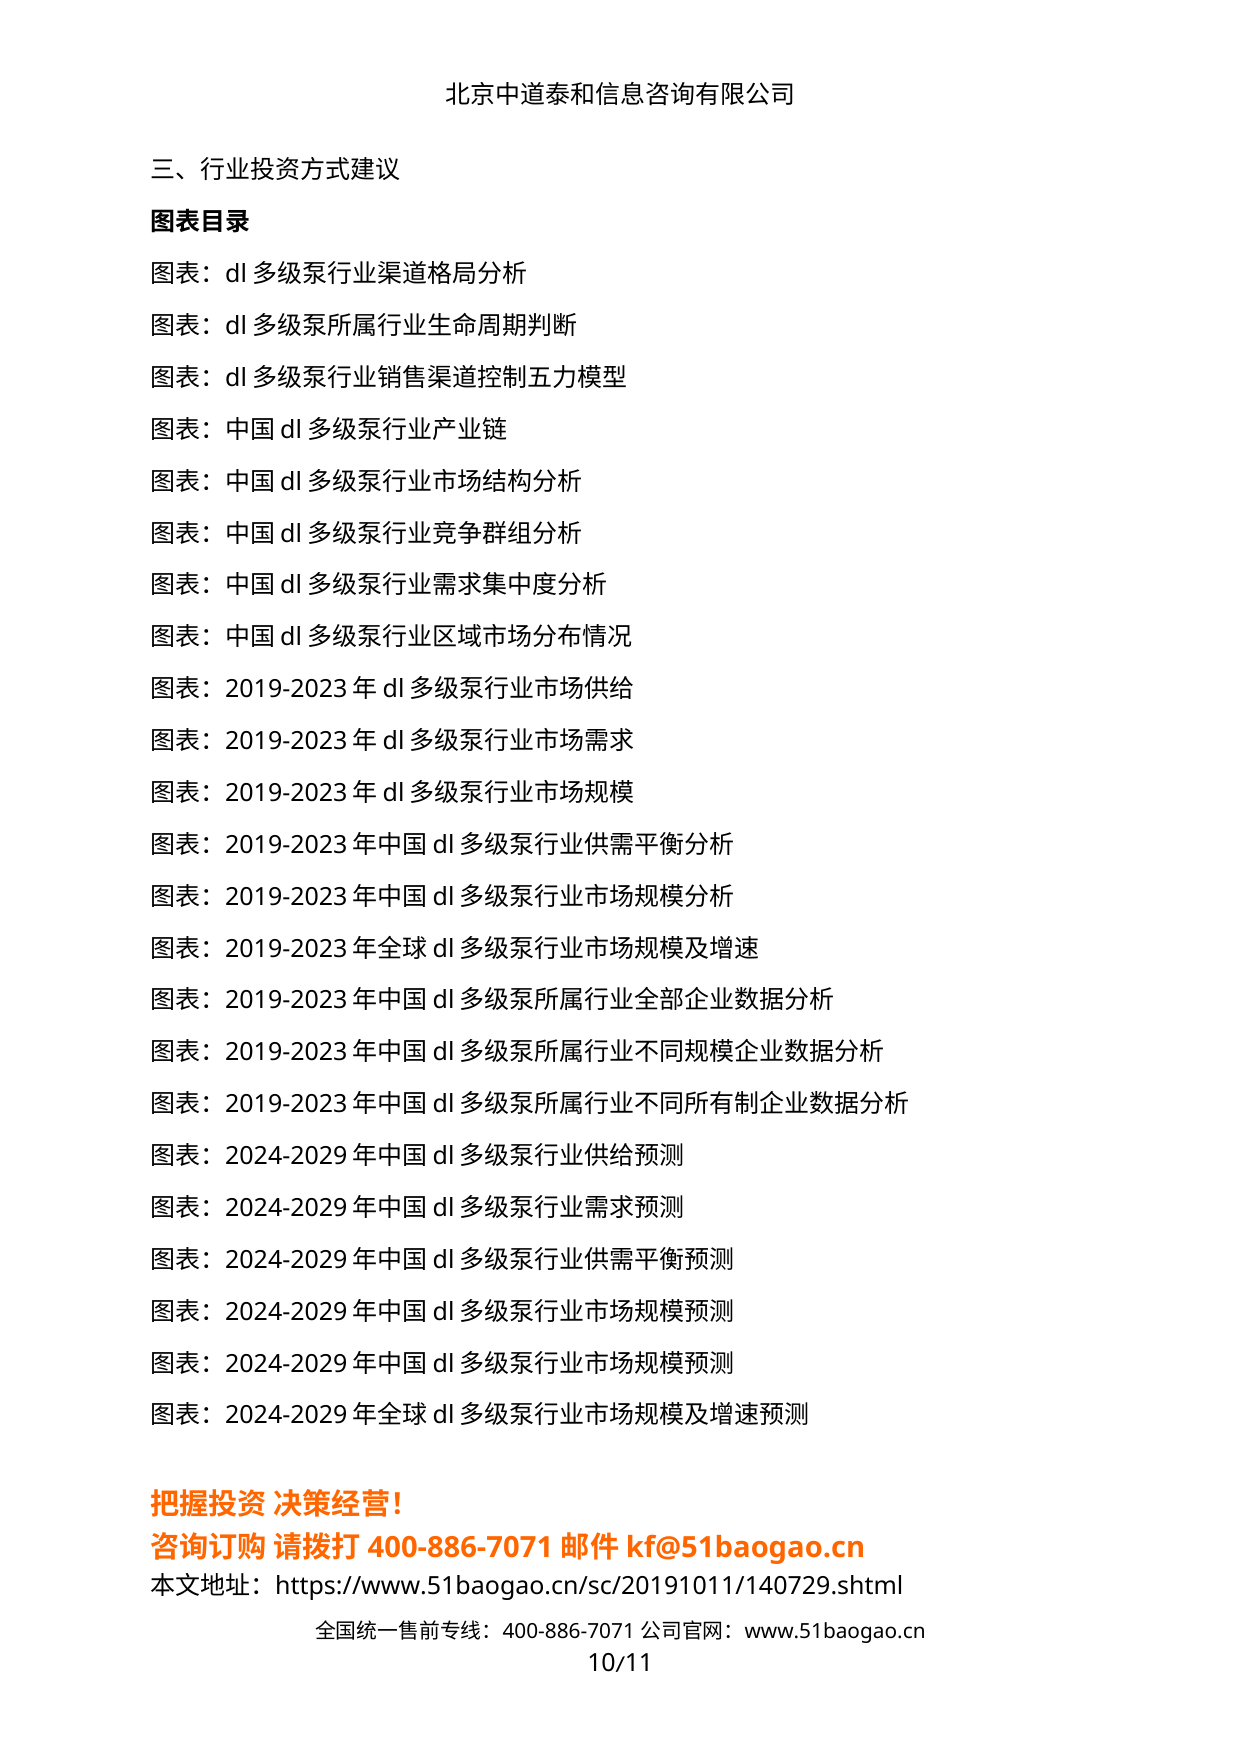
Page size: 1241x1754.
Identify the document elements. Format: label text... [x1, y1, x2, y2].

text 图表：2019-2023年dl多级泵行业市场规模 [150, 772, 1090, 809]
text 图表：2019-2023年中国dl多级泵行业供需平衡分析 [150, 824, 1090, 861]
text 图表：中国dl多级泵行业区域市场分布情况 [150, 617, 1090, 653]
text 图表：中国dl多级泵行业竞争群组分析 [150, 513, 1090, 549]
text 图表：2024-2029年中国dl多级泵行业供需平衡预测 [150, 1239, 1090, 1276]
text 图表：2019-2023年中国dl多级泵所属行业不同所有制企业数据分析 [150, 1084, 1090, 1120]
text 图表目录 [150, 202, 1090, 238]
text 图表：2024-2029年中国dl多级泵行业需求预测 [150, 1187, 1090, 1224]
text 图表：2019-2023年dl多级泵行业市场需求 [150, 721, 1090, 757]
text 图表：2019-2023年中国dl多级泵所属行业不同规模企业数据分析 [150, 1032, 1090, 1068]
text 图表：2019-2023年中国dl多级泵所属行业全部企业数据分析 [150, 980, 1090, 1016]
text 把握投资 决策经营！咨询订购 请拨打 400-886-7071 邮件 kf@51baogao.cn本文地址：https://www.51baogao.cn/sc/20191011/140729.shtml [150, 1447, 1090, 1602]
text 图表：2024-2029年中国dl多级泵行业市场规模预测 [150, 1291, 1090, 1327]
text 图表：中国dl多级泵行业产业链 [150, 409, 1090, 446]
text 图表：dl多级泵行业销售渠道控制五力模型 [150, 357, 1090, 394]
text 图表：2019-2023年中国dl多级泵行业市场规模分析 [150, 876, 1090, 912]
text 图表：2019-2023年全球dl多级泵行业市场规模及增速 [150, 928, 1090, 964]
text 图表：中国dl多级泵行业需求集中度分析 [150, 565, 1090, 601]
text 图表：2019-2023年dl多级泵行业市场供给 [150, 669, 1090, 705]
text 图表：dl多级泵所属行业生命周期判断 [150, 306, 1090, 342]
text 图表：中国dl多级泵行业市场结构分析 [150, 461, 1090, 497]
text 三、行业投资方式建议 [150, 150, 1090, 186]
text 图表：2024-2029年中国dl多级泵行业市场规模预测 [150, 1343, 1090, 1379]
text 图表：2024-2029年全球dl多级泵行业市场规模及增速预测 [150, 1395, 1090, 1431]
text 图表：2024-2029年中国dl多级泵行业供给预测 [150, 1136, 1090, 1172]
text 图表：dl多级泵行业渠道格局分析 [150, 254, 1090, 290]
